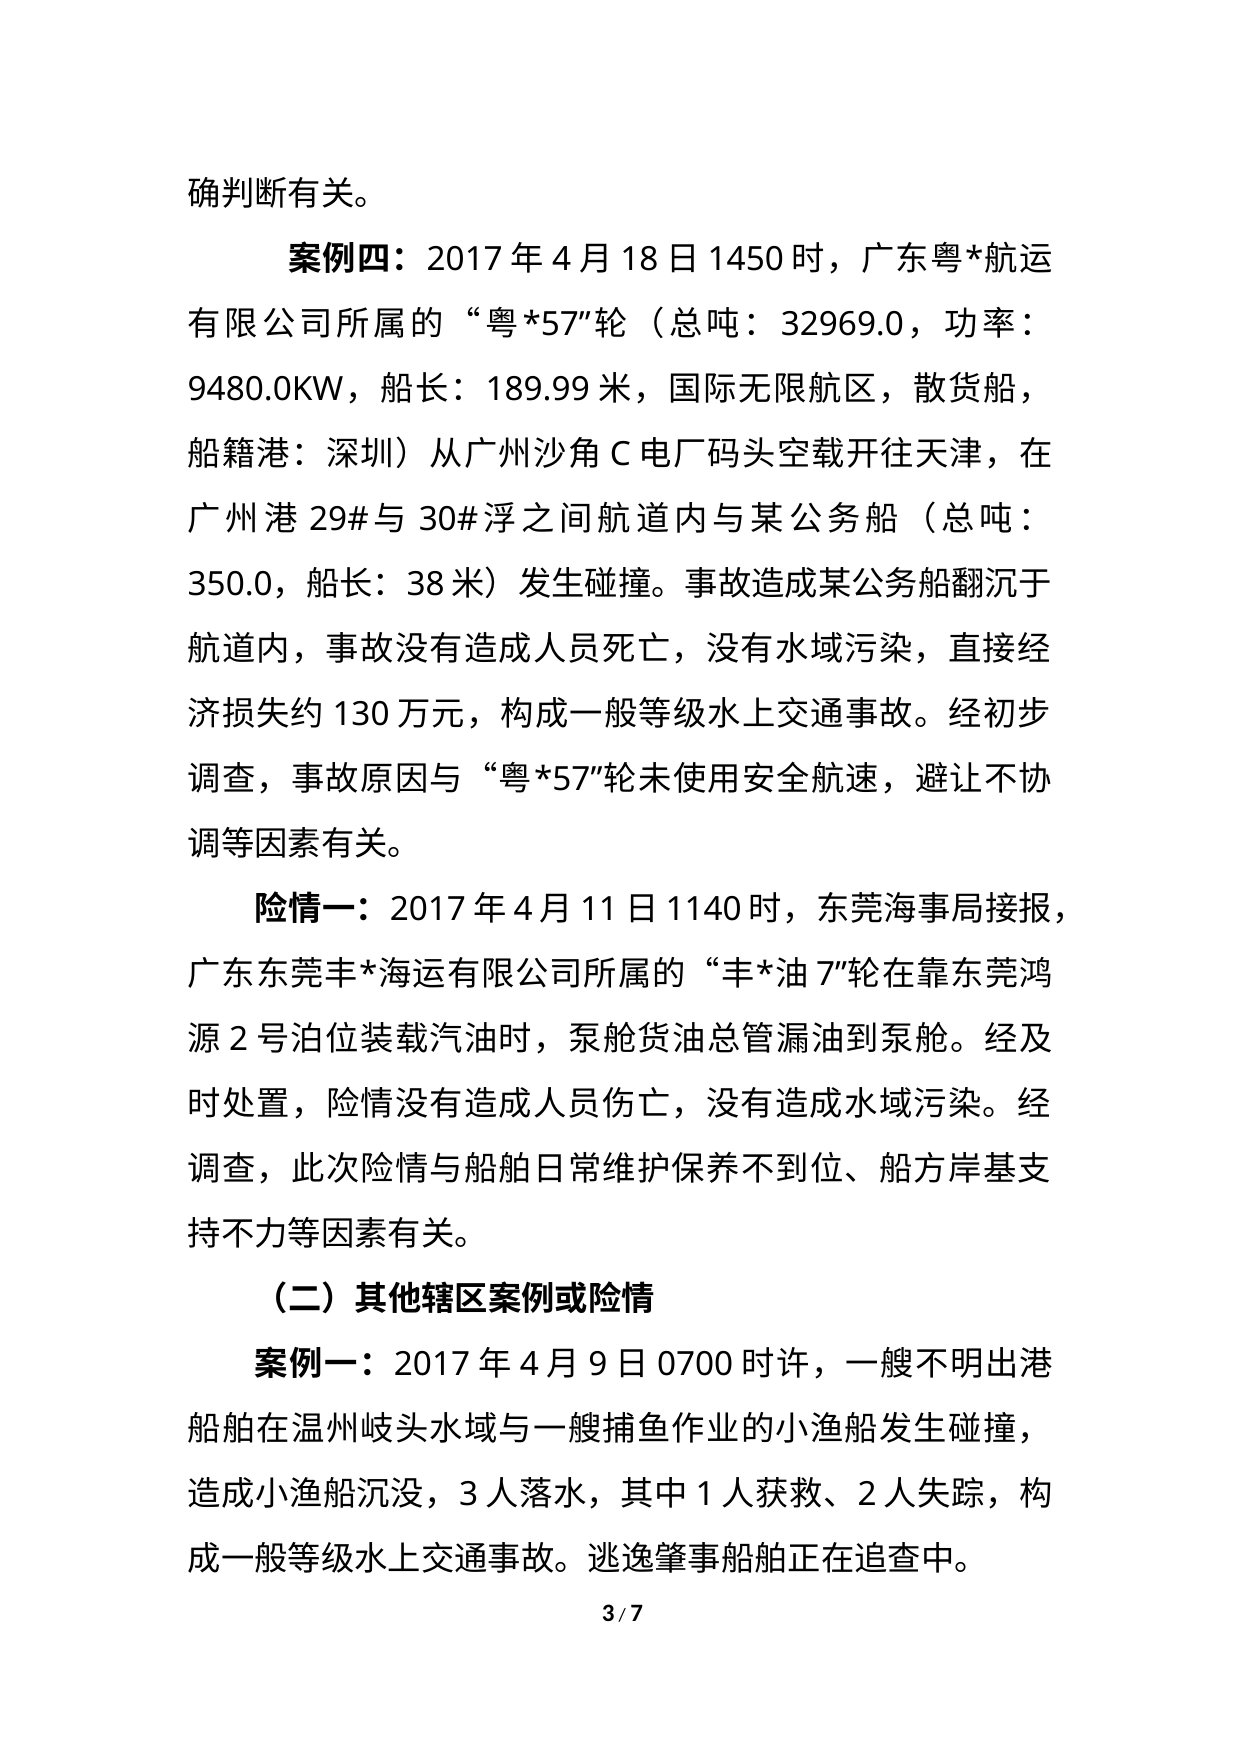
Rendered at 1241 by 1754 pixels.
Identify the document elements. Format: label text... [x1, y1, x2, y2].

text 险情一：2017年4月11日1140时，东莞海事局接报，广东东莞丰*海运有限公司所属的“丰*油7”轮在靠东莞鸿源2号泊位装载汽油时，泵舱货油总管漏油到泵舱。经及时处置，险情没有造成人员伤亡，没有造成水域污染。经调查，此次险情与船舶日常维护保养不到位、船方岸基支持不力等因素有关。 [187, 873, 1053, 1263]
text （二）其他辖区案例或险情 [187, 1263, 1053, 1328]
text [187, 158, 1053, 223]
text 案例四：2017年4月18日1450时，广东粤*航运有限公司所属的“粤*57”轮（总吨：32969.0，功率：9480.0KW，船长：189.99米，国际无限航区，散货船，船籍港：深圳）从广州沙角C电厂码头空载开往天津，在广州港29#与30#浮之间航道内与某公务船（总吨：350.0，船长：38米）发生碰撞。事故造成某公务船翻沉于航道内，事故没有造成人员死亡，没有水域污染，直接经济损失约130万元，构成一般等级水上交通事故。经初步调查，事故原因与“粤*57”轮未使用安全航速，避让不协调等因素有关。 [187, 223, 1053, 873]
text 案例一：2017年4月9日0700时许，一艘不明出港船舶在温州岐头水域与一艘捕鱼作业的小渔船发生碰撞，造成小渔船沉没，3人落水，其中1人获救、2人失踪，构成一般等级水上交通事故。逃逸肇事船舶正在追查中。 [187, 1328, 1053, 1588]
